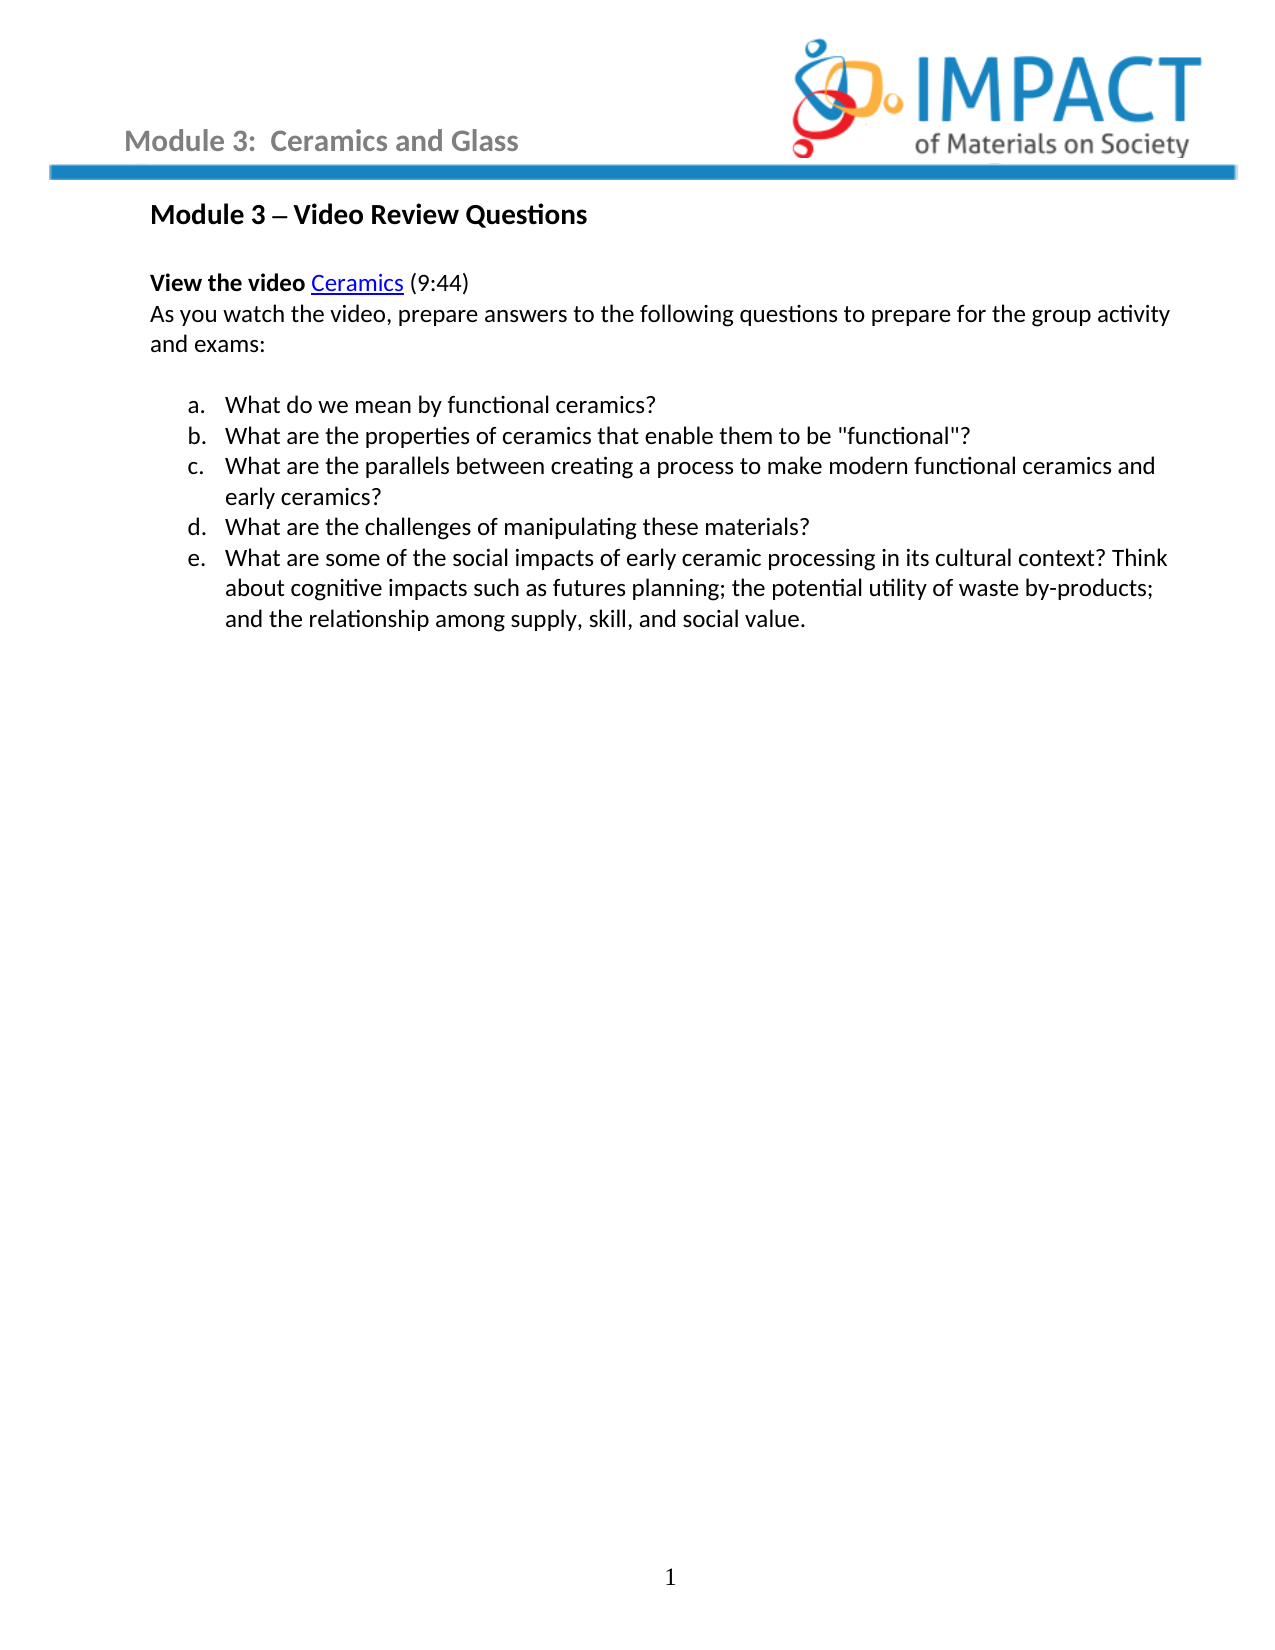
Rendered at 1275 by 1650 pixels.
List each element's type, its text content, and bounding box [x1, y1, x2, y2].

text View the video Ceramics (9:44) [150, 267, 1191, 298]
list What are the properties of ceramics that enable them to be "functional"? [187, 420, 1191, 450]
list What do we mean by functional ceramics? [187, 389, 1191, 420]
list What are the parallels between creating a process to make modern functional ceramics and early ceramics? [187, 450, 1191, 511]
picture [49, 163, 1239, 180]
text As you watch the video, prepare answers to the following questions to prepare for the group activity and exams: [150, 298, 1191, 359]
picture [763, 31, 1275, 158]
list What are the challenges of manipulating these materials? [187, 511, 1191, 542]
list What are some of the social impacts of early ceramic processing in its cultural context? Think about cognitive impacts such as futures planning; the potential utility of waste by-products; and the relationship among supply, skill, and social value. [187, 542, 1191, 633]
text Module 3 – Video Review Questions [150, 196, 1191, 232]
